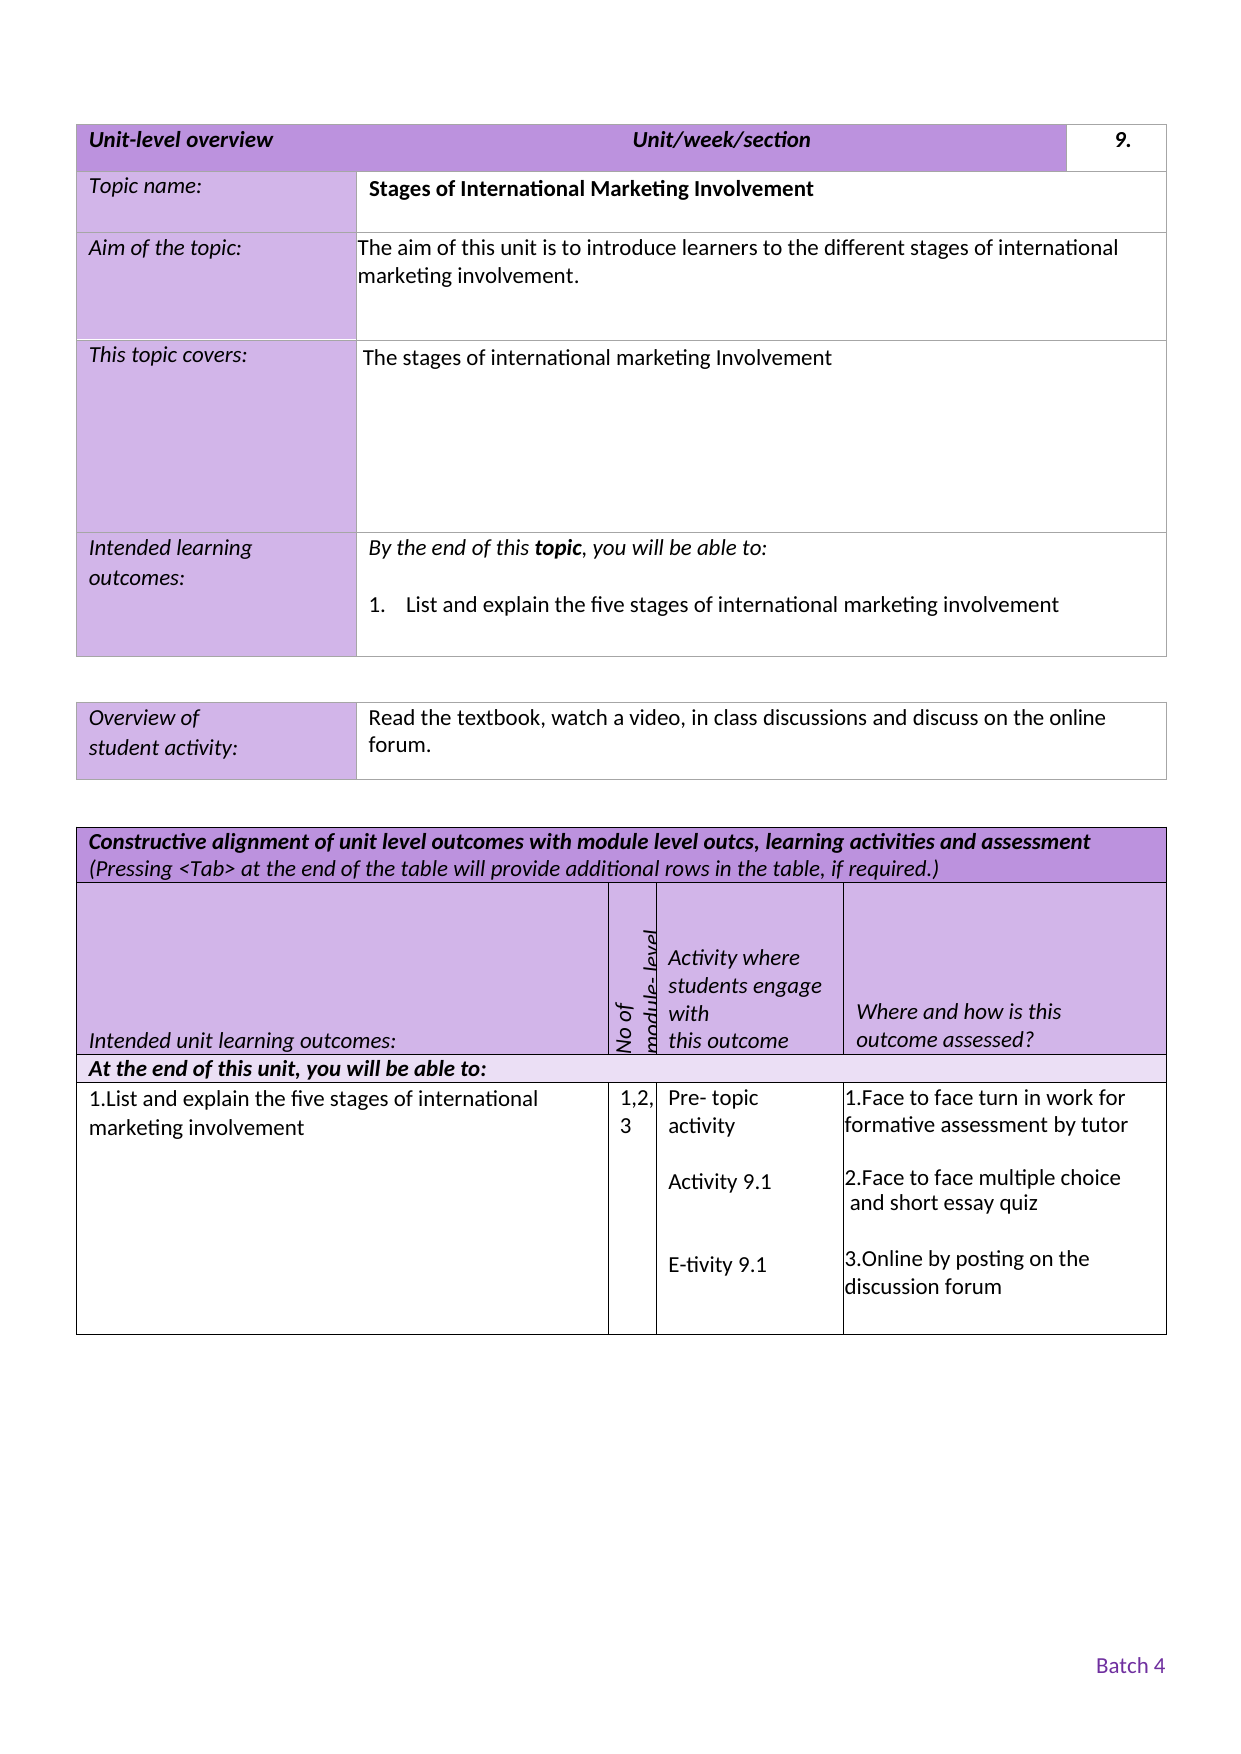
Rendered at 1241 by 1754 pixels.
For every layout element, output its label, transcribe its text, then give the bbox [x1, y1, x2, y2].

table_cell Activity where students engage with this outcome [657, 883, 843, 1054]
table_cell Intended unit learning outcomes: [77, 883, 608, 1054]
table_cell Where and how is this outcome assessed? [844, 883, 1166, 1054]
table_cell Aim of the topic: [77, 233, 356, 339]
table_cell Pre- topic activity Activity 9.1 E-tivity 9.1 [657, 1083, 843, 1334]
table_header 9. [1067, 125, 1166, 171]
table_cell Stages of International Marketing Involvement [357, 172, 1166, 232]
table_cell The aim of this unit is to introduce learners to the different stages of international marketing involvement. [357, 233, 1166, 339]
table_header Constructive alignment of unit level outcomes with module level outcs, learning activities and assessment (Pressing <Tab> at the end of the table will provide additional rows in the table, if required.) [77, 828, 1166, 882]
table_cell Topic name: [77, 172, 356, 232]
table_cell At the end of this unit, you will be able to: [77, 1055, 1166, 1082]
table_cell No of module- level outcome [609, 883, 656, 1054]
table_cell 1,2,3 [609, 1083, 656, 1334]
table_cell By the end of this topic, you will be able to: List and explain the five stages of international marketing involvement [357, 533, 1166, 656]
table_cell 1.Face to face turn in work for formative assessment by tutor 2.Face to face multiple choice and short essay quiz 3.Online by posting on the discussion forum [844, 1083, 1166, 1334]
table_cell Intended learning outcomes: [77, 533, 356, 656]
table_cell This topic covers: [77, 341, 356, 532]
table_header Unit/week/section [357, 125, 1066, 171]
table_header Overview of student activity: [77, 703, 356, 779]
table_cell The stages of international marketing Involvement [357, 341, 1166, 532]
table_header Unit-level overview [77, 125, 357, 171]
table_header Read the textbook, watch a video, in class discussions and discuss on the online forum. [357, 703, 1166, 779]
table_cell 1.List and explain the five stages of international marketing involvement [77, 1083, 608, 1334]
